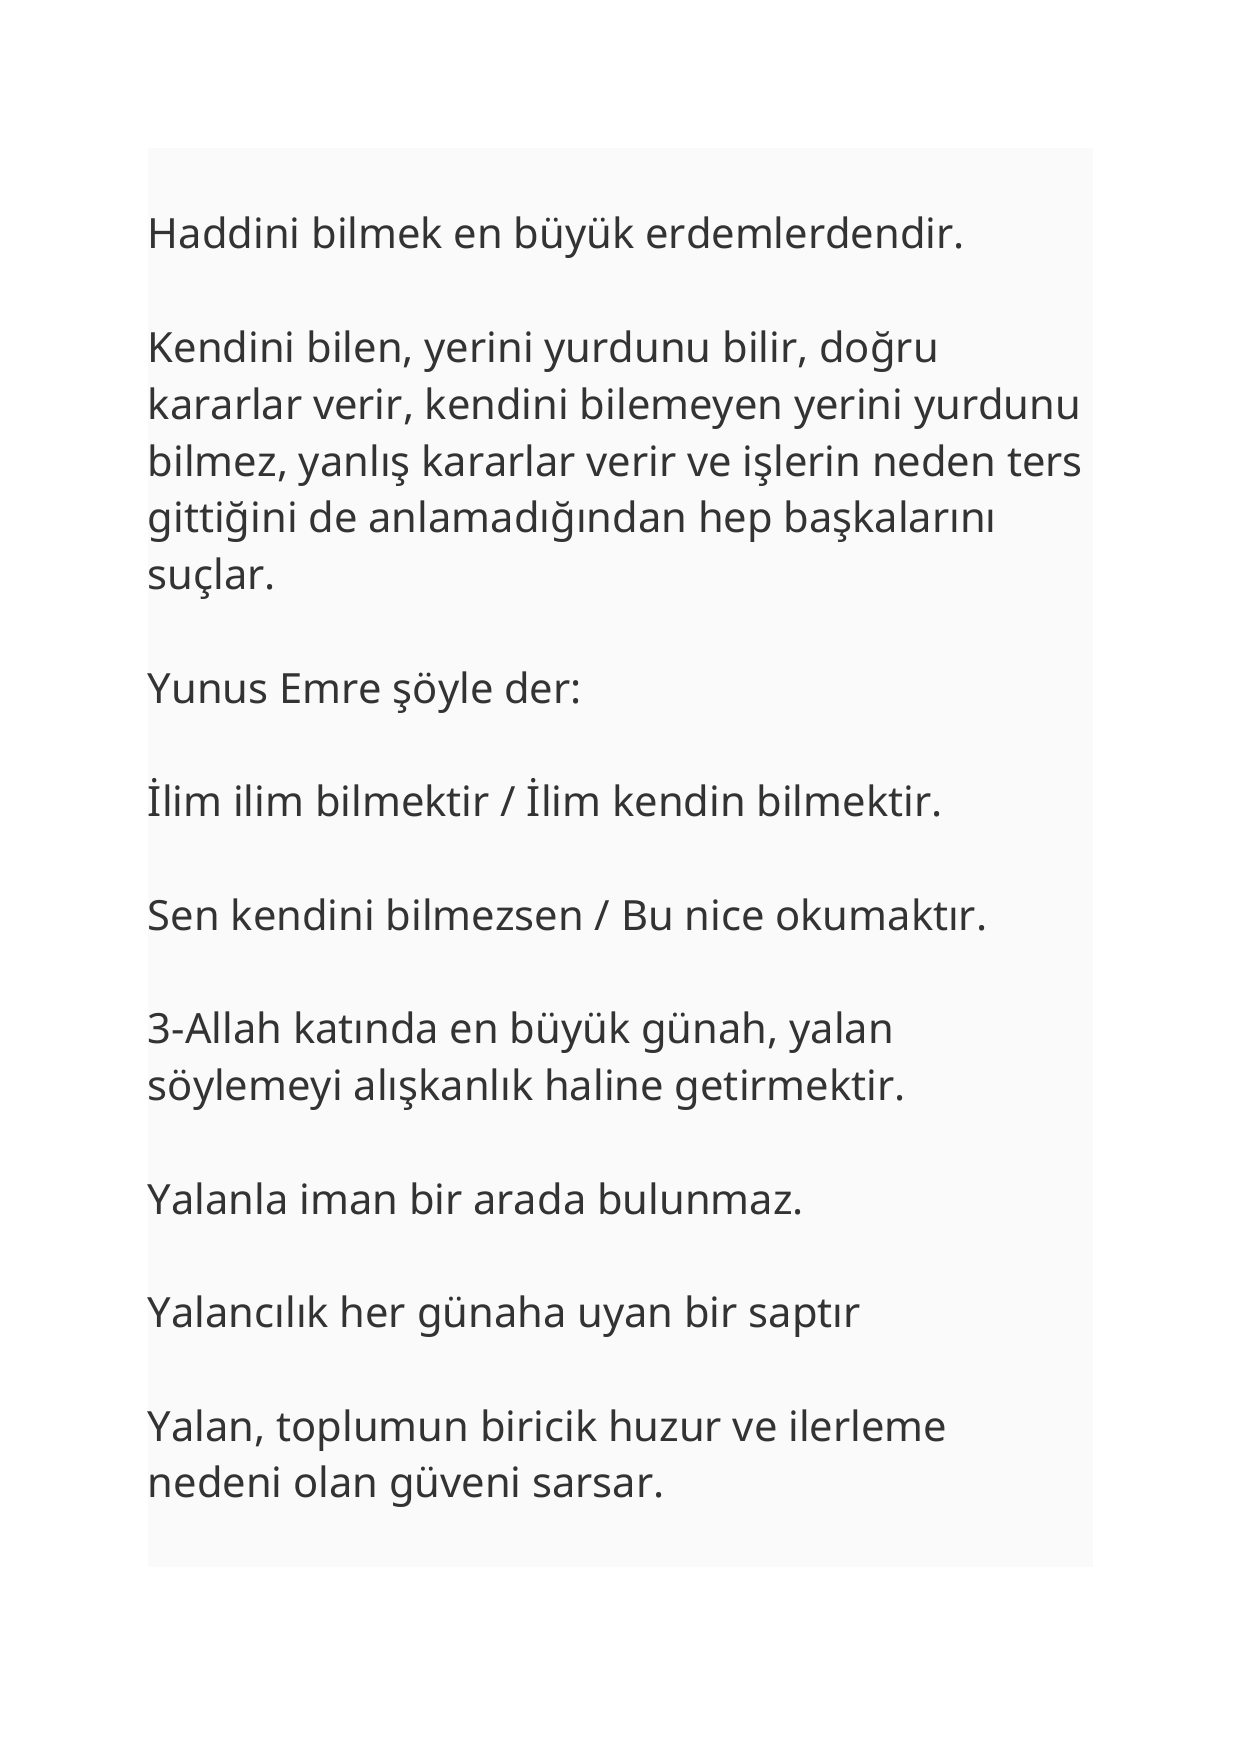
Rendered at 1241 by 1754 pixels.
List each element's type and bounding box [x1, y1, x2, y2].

text [148, 148, 1093, 1567]
